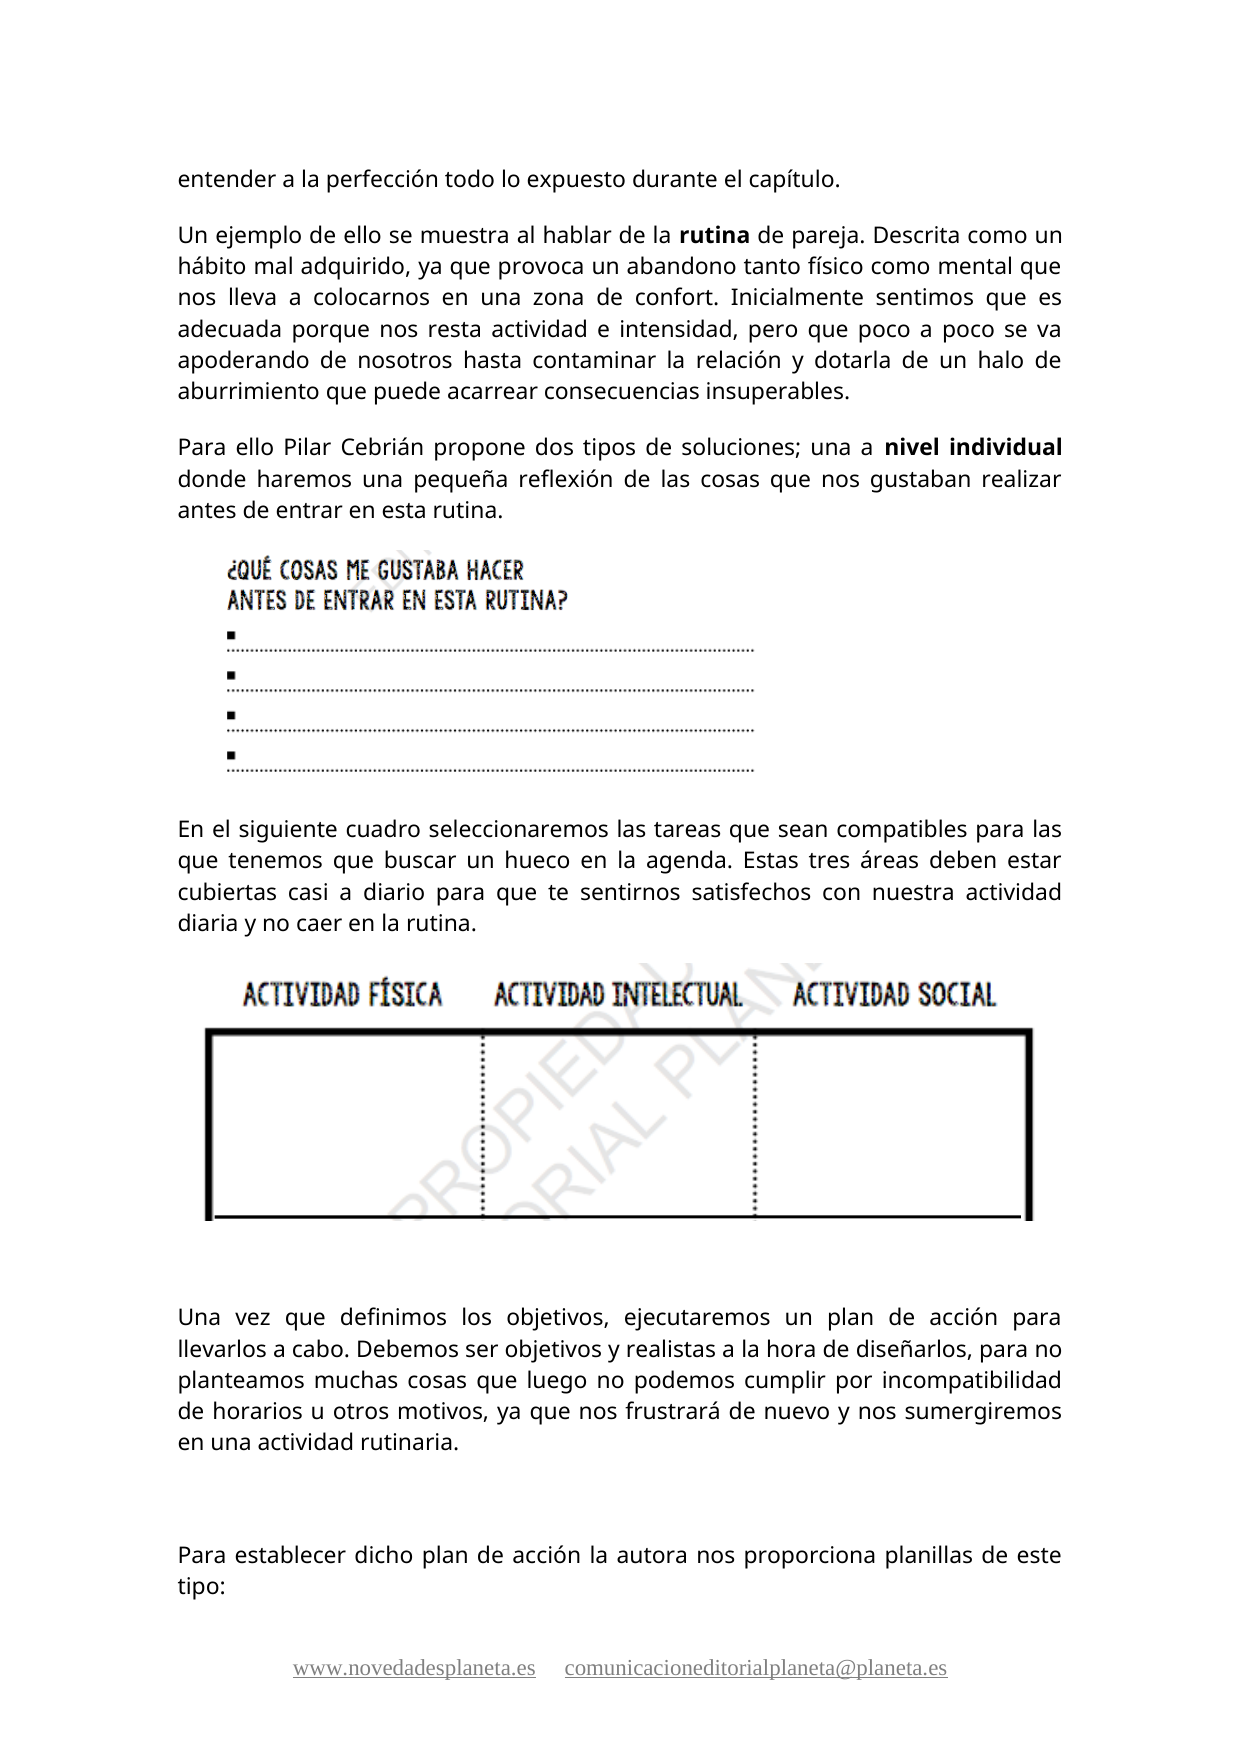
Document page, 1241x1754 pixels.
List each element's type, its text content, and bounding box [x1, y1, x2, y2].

text Para ello Pilar Cebrián propone dos tipos de soluciones; una a nivel individual donde haremos una pequeña reflexión de las cosas que nos gustaban realizar antes de entrar en esta rutina. [177, 431, 1063, 525]
text Un ejemplo de ello se muestra al hablar de la rutina de pareja. Descrita como un hábito mal adquirido, ya que provoca un abandono tanto físico como mental que nos lleva a colocarnos en una zona de confort. Inicialmente sentimos que es adecuada porque nos resta actividad e intensidad, pero que poco a poco se va apoderando de nosotros hasta contaminar la relación y dotarla de un halo de aburrimiento que puede acarrear consecuencias insuperables. [177, 219, 1063, 406]
text Para establecer dicho plan de acción la autora nos proporciona planillas de este tipo: [177, 1539, 1063, 1601]
text Una vez que definimos los objetivos, ejecutaremos un plan de acción para llevarlos a cabo. Debemos ser objetivos y realistas a la hora de diseñarlos, para no planteamos muchas cosas que luego no podemos cumplir por incompatibilidad de horarios u otros motivos, ya que nos frustrará de nuevo y nos sumergiremos en una actividad rutinaria. [177, 1301, 1063, 1458]
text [177, 162, 1063, 194]
text En el siguiente cuadro seleccionaremos las tareas que sean compatibles para las que tenemos que buscar un hueco en la agenda. Estas tres áreas deben estar cubiertas casi a diario para que te sentirnos satisfechos con nuestra actividad diaria y no caer en la rutina. [177, 813, 1063, 938]
picture [177, 963, 1063, 1221]
picture [177, 550, 780, 789]
